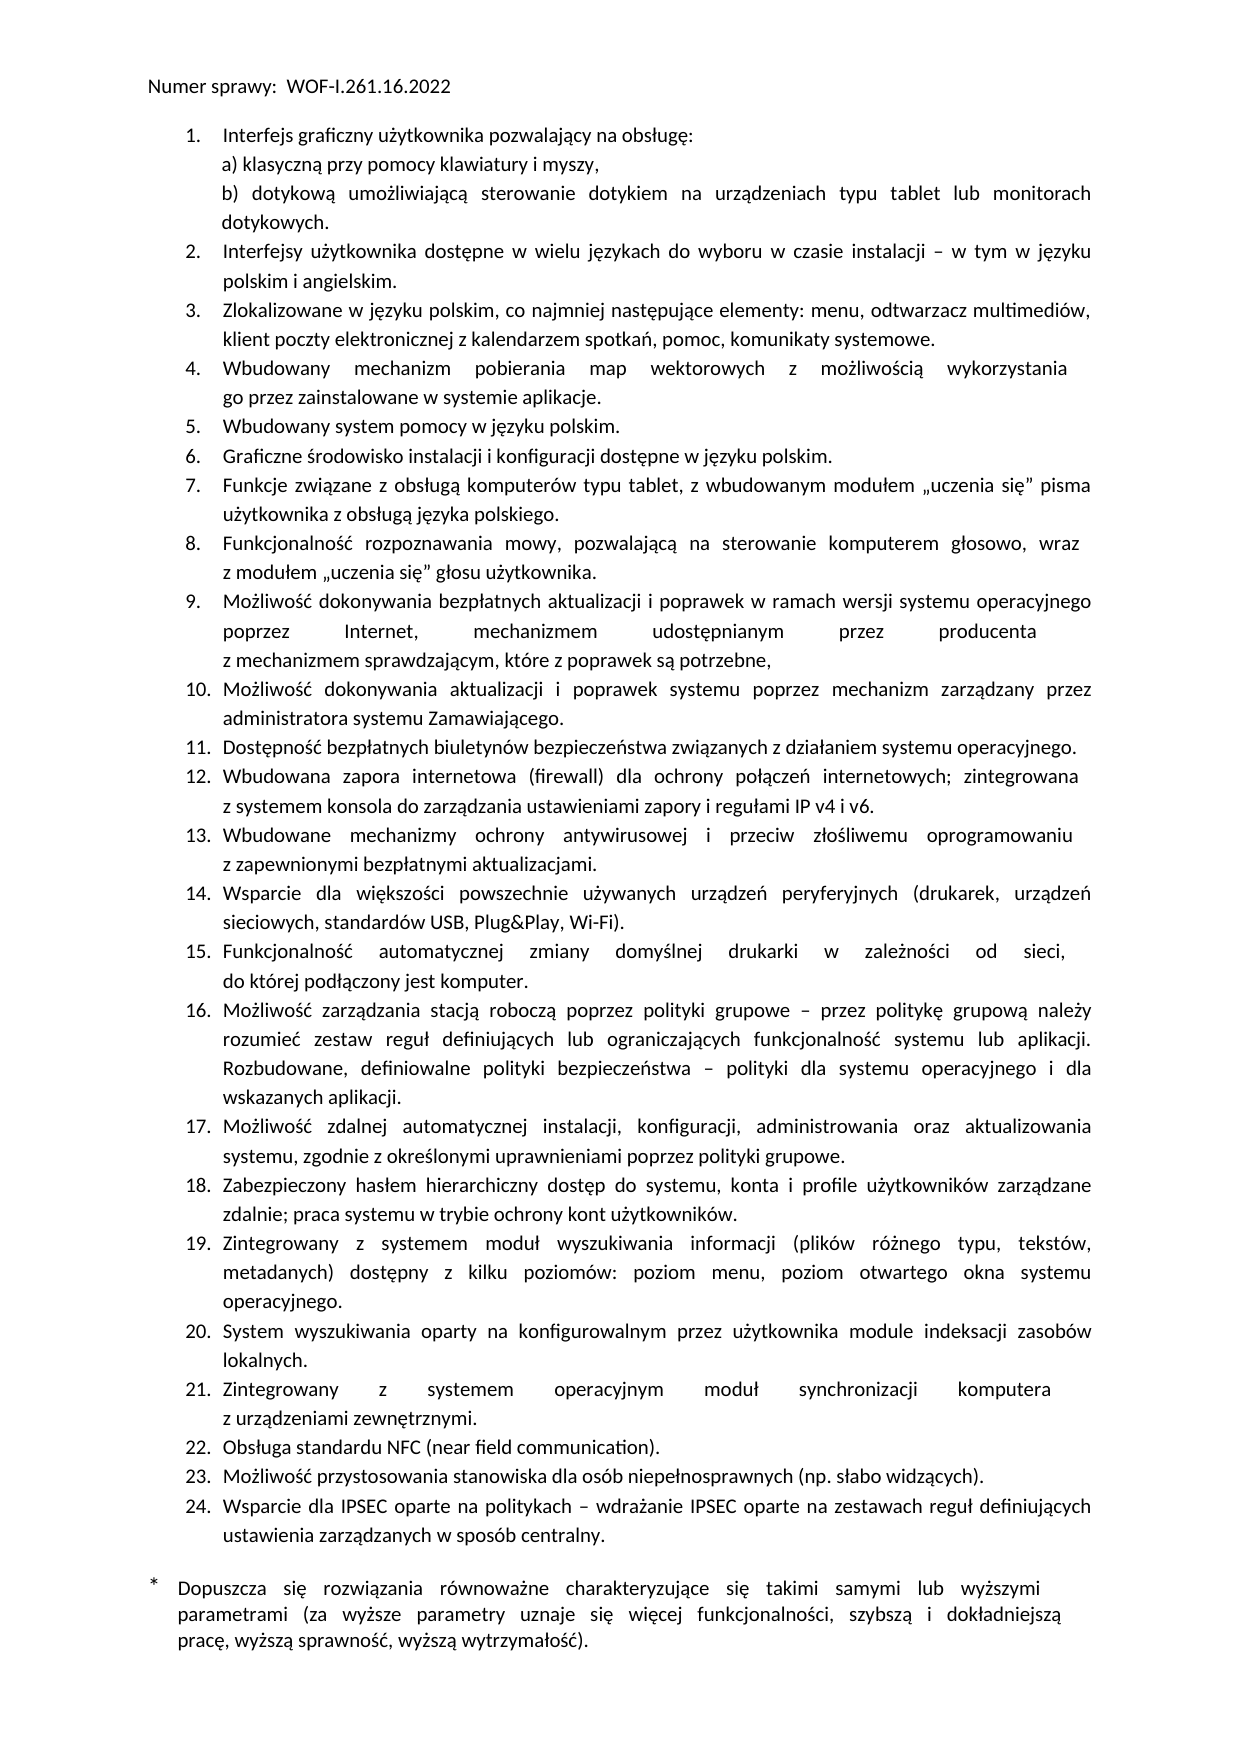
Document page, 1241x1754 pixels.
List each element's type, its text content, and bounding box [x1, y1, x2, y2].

text b) dotykową umożliwiającą sterowanie dotykiem na urządzeniach typu tablet lub monitorach dotykowych. [148, 180, 1093, 235]
list Interfejs graficzny użytkownika pozwalający na obsługę: [185, 122, 1093, 147]
list Możliwość przystosowania stanowiska dla osób niepełnosprawnych (np. słabo widzących). [185, 1464, 1093, 1489]
list Wsparcie dla większości powszechnie używanych urządzeń peryferyjnych (drukarek, urządzeń sieciowych, standardów USB, Plug&Play, Wi-Fi). [185, 880, 1093, 935]
list Funkcje związane z obsługą komputerów typu tablet, z wbudowanym modułem „uczenia się” pisma użytkownika z obsługą języka polskiego. [185, 472, 1093, 527]
list Funkcjonalność automatycznej zmiany domyślnej drukarki w zależności od sieci, do której podłączony jest komputer. [185, 939, 1093, 993]
list Graficzne środowisko instalacji i konfiguracji dostępne w języku polskim. [185, 443, 1093, 468]
list Zabezpieczony hasłem hierarchiczny dostęp do systemu, konta i profile użytkowników zarządzane zdalnie; praca systemu w trybie ochrony kont użytkowników. [185, 1172, 1093, 1227]
list System wyszukiwania oparty na konfigurowalnym przez użytkownika module indeksacji zasobów lokalnych. [185, 1318, 1093, 1372]
list Wsparcie dla IPSEC oparte na politykach – wdrażanie IPSEC oparte na zestawach reguł definiujących ustawienia zarządzanych w sposób centralny. [185, 1493, 1093, 1547]
list Zintegrowany z systemem moduł wyszukiwania informacji (plików różnego typu, tekstów, metadanych) dostępny z kilku poziomów: poziom menu, poziom otwartego okna systemu operacyjnego. [185, 1230, 1093, 1314]
list Wbudowane mechanizmy ochrony antywirusowej i przeciw złośliwemu oprogramowaniu z zapewnionymi bezpłatnymi aktualizacjami. [185, 822, 1093, 877]
list Możliwość dokonywania bezpłatnych aktualizacji i poprawek w ramach wersji systemu operacyjnego poprzez Internet, mechanizmem udostępnianym przez producenta z mechanizmem sprawdzającym, które z poprawek są potrzebne, [185, 589, 1093, 672]
list Wbudowany system pomocy w języku polskim. [185, 414, 1093, 439]
list Możliwość zarządzania stacją roboczą poprzez polityki grupowe – przez politykę grupową należy rozumieć zestaw reguł definiujących lub ograniczających funkcjonalność systemu lub aplikacji. Rozbudowane, definiowalne polityki bezpieczeństwa – polityki dla systemu operacyjnego i dla wskazanych aplikacji. [185, 997, 1093, 1110]
list Możliwość dokonywania aktualizacji i poprawek systemu poprzez mechanizm zarządzany przez administratora systemu Zamawiającego. [185, 676, 1093, 731]
text a) klasyczną przy pomocy klawiatury i myszy, [148, 151, 1093, 177]
list Wbudowany mechanizm pobierania map wektorowych z możliwością wykorzystania go przez zainstalowane w systemie aplikacje. [185, 355, 1093, 410]
list Wbudowana zapora internetowa (firewall) dla ochrony połączeń internetowych; zintegrowana z systemem konsola do zarządzania ustawieniami zapory i regułami IP v4 i v6. [185, 764, 1093, 818]
list Zintegrowany z systemem operacyjnym moduł synchronizacji komputera z urządzeniami zewnętrznymi. [185, 1376, 1093, 1431]
list Możliwość zdalnej automatycznej instalacji, konfiguracji, administrowania oraz aktualizowania systemu, zgodnie z określonymi uprawnieniami poprzez polityki grupowe. [185, 1114, 1093, 1168]
list Funkcjonalność rozpoznawania mowy, pozwalającą na sterowanie komputerem głosowo, wraz z modułem „uczenia się” głosu użytkownika. [185, 530, 1093, 585]
list Dostępność bezpłatnych biuletynów bezpieczeństwa związanych z działaniem systemu operacyjnego. [185, 734, 1093, 760]
list Interfejsy użytkownika dostępne w wielu językach do wyboru w czasie instalacji – w tym w języku polskim i angielskim. [185, 239, 1093, 293]
list Obsługa standardu NFC (near field communication). [185, 1434, 1093, 1460]
list Zlokalizowane w języku polskim, co najmniej następujące elementy: menu, odtwarzacz multimediów, klient poczty elektronicznej z kalendarzem spotkań, pomoc, komunikaty systemowe. [185, 297, 1093, 352]
